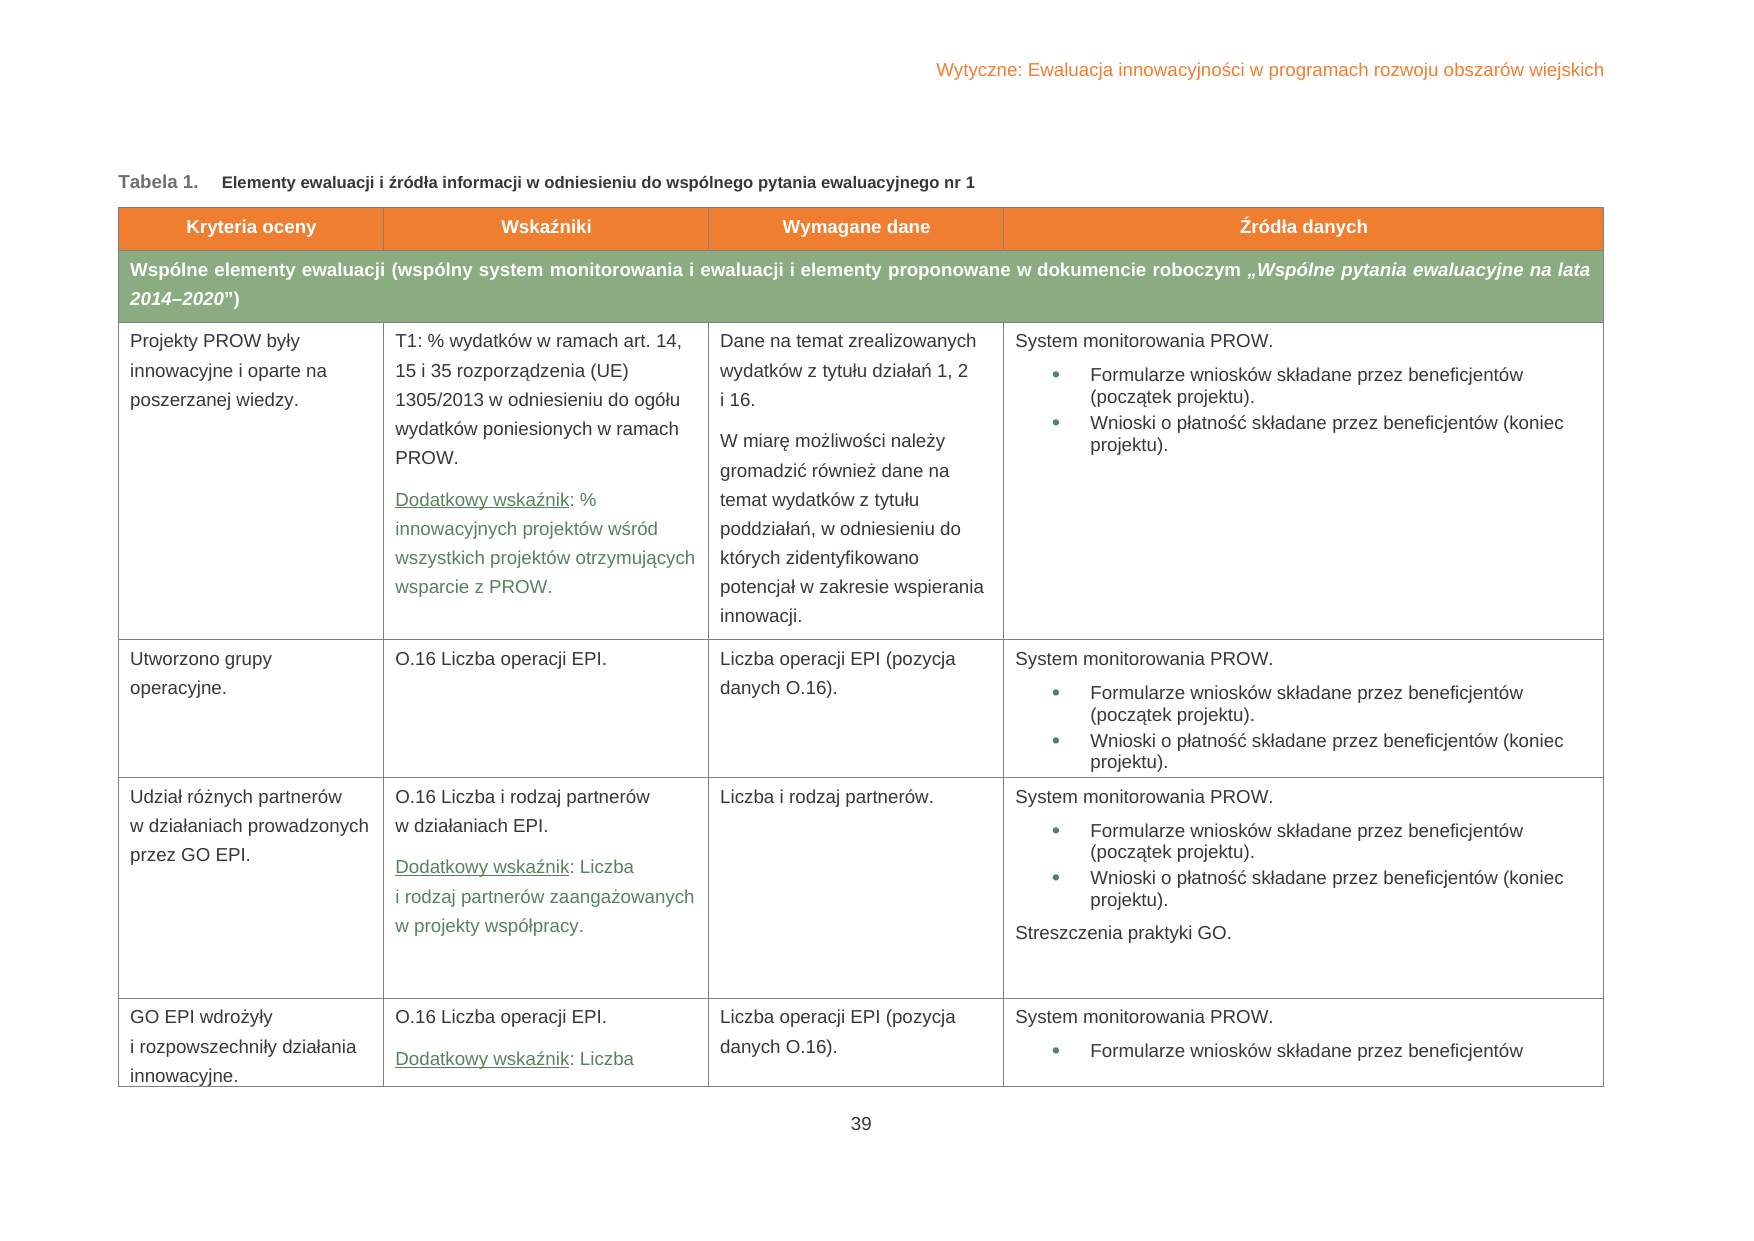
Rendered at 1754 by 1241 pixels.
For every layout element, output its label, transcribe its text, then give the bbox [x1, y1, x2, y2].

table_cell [709, 999, 1003, 1086]
table_cell Udział różnych partnerów w działaniach prowadzonych przez GO EPI. [119, 778, 383, 998]
table_cell Wspólne elementy ewaluacji (wspólny system monitorowania i ewaluacji i elementy proponowane w dokumencie roboczym „Wspólne pytania ewaluacyjne na lata 2014–2020”) [119, 251, 1603, 322]
table_cell Liczba operacji EPI (pozycja danych O.16). [709, 640, 1003, 777]
table_cell System monitorowania PROW. Formularze wniosków składane przez beneficjentów (początek projektu). Wnioski o płatność składane przez beneficjentów (koniec projektu). [1004, 323, 1603, 639]
table_header Kryteria oceny [119, 208, 383, 250]
table_cell O.16 Liczba i rodzaj partnerów w działaniach EPI. Dodatkowy wskaźnik: Liczba i rodzaj partnerów zaangażowanych w projekty współpracy. [384, 778, 708, 998]
table_cell T1: % wydatków w ramach art. 14, 15 i 35 rozporządzenia (UE) 1305/2013 w odniesieniu do ogółu wydatków poniesionych w ramach PROW. Dodatkowy wskaźnik: % innowacyjnych projektów wśród wszystkich projektów otrzymujących wsparcie z PROW. [384, 323, 708, 639]
table_cell Utworzono grupy operacyjne. [119, 640, 383, 777]
table_cell Liczba i rodzaj partnerów. [709, 778, 1003, 998]
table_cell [1004, 999, 1603, 1086]
subtitle Elementy ewaluacji i źródła informacji w odniesieniu do wspólnego pytania ewaluacyjnego nr 1 [118, 171, 1604, 192]
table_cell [119, 999, 383, 1086]
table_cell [384, 999, 708, 1086]
table_header Źródła danych [1004, 208, 1603, 250]
table_cell O.16 Liczba operacji EPI. [384, 640, 708, 777]
table_header Wskaźniki [384, 208, 708, 250]
table_cell Dane na temat zrealizowanych wydatków z tytułu działań 1, 2 i 16. W miarę możliwości należy gromadzić również dane na temat wydatków z tytułu poddziałań, w odniesieniu do których zidentyfikowano potencjał w zakresie wspierania innowacji. [709, 323, 1003, 639]
table_cell System monitorowania PROW. Formularze wniosków składane przez beneficjentów (początek projektu). Wnioski o płatność składane przez beneficjentów (koniec projektu). [1004, 640, 1603, 777]
table_cell Projekty PROW były innowacyjne i oparte na poszerzanej wiedzy. [119, 323, 383, 639]
table_header Wymagane dane [709, 208, 1003, 250]
